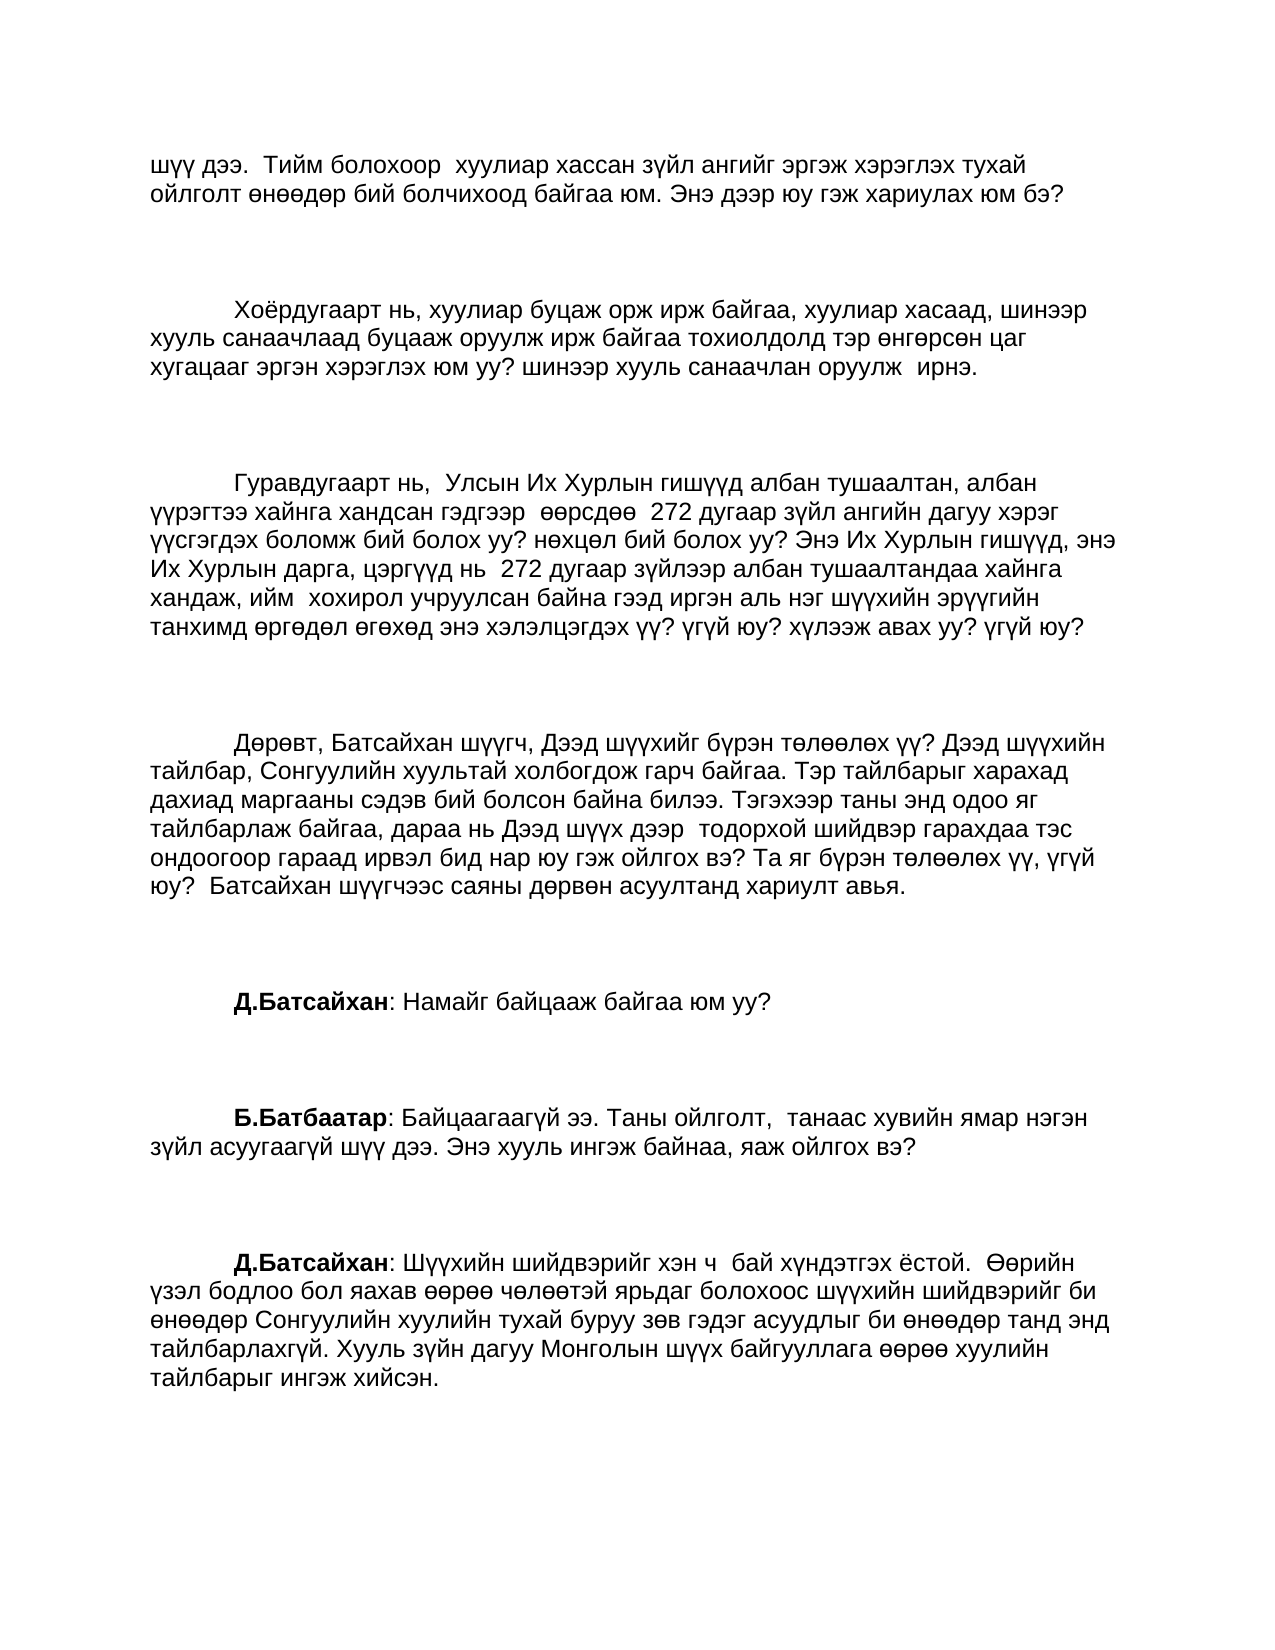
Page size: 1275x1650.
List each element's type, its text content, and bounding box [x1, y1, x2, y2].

text Б.Батбаатар: Байцаагаагүй ээ. Таны ойлголт, танаас хувийн ямар нэгэн зүйл асуугаагүй шүү дээ. Энэ хууль ингэж байнаа, яаж ойлгох вэ? [150, 1103, 1125, 1160]
text Д.Батсайхан: Шүүхийн шийдвэрийг хэн ч бай хүндэтгэх ёстой. Өөрийн үзэл бодлоо бол яахав өөрөө чөлөөтэй ярьдаг болохоос шүүхийн шийдвэрийг би өнөөдөр Сонгуулийн хуулийн тухай буруу зөв гэдэг асуудлыг би өнөөдөр танд энд тайлбарлахгүй. Хууль зүйн дагуу Монголын шүүх байгууллага өөрөө хуулийн тайлбарыг ингэж хийсэн. [150, 1247, 1125, 1391]
text Гуравдугаарт нь, Улсын Их Хурлын гишүүд албан тушаалтан, албан үүрэгтээ хайнга хандсан гэдгээр өөрсдөө 272 дугаар зүйл ангийн дагуу хэрэг үүсгэгдэх боломж бий болох уу? нөхцөл бий болох уу? Энэ Их Хурлын гишүүд, энэ Их Хурлын дарга, цэргүүд нь 272 дугаар зүйлээр албан тушаалтандаа хайнга хандаж, ийм хохирол учруулсан байна гээд иргэн аль нэг шүүхийн эрүүгийн танхимд өргөдөл өгөхөд энэ хэлэлцэгдэх үү? үгүй юу? хүлээж авах уу? үгүй юу? [150, 468, 1125, 640]
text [150, 150, 1125, 207]
text Дөрөвт, Батсайхан шүүгч, Дээд шүүхийг бүрэн төлөөлөх үү? Дээд шүүхийн тайлбар, Сонгуулийн хуультай холбогдож гарч байгаа. Тэр тайлбарыг харахад дахиад маргааны сэдэв бий болсон байна билээ. Тэгэхээр таны энд одоо яг тайлбарлаж байгаа, дараа нь Дээд шүүх дээр тодорхой шийдвэр гарахдаа тэс ондоогоор гараад ирвэл бид нар юу гэж ойлгох вэ? Та яг бүрэн төлөөлөх үү, үгүй юу? Батсайхан шүүгчээс саяны дөрвөн асуултанд хариулт авья. [150, 727, 1125, 900]
text Хоёрдугаарт нь, хуулиар буцаж орж ирж байгаа, хуулиар хасаад, шинээр хууль санаачлаад буцааж оруулж ирж байгаа тохиолдолд тэр өнгөрсөн цаг хугацааг эргэн хэрэглэх юм уу? шинээр хууль санаачлан оруулж ирнэ. [150, 294, 1125, 381]
text Д.Батсайхан: Намайг байцааж байгаа юм уу? [150, 987, 1125, 1016]
